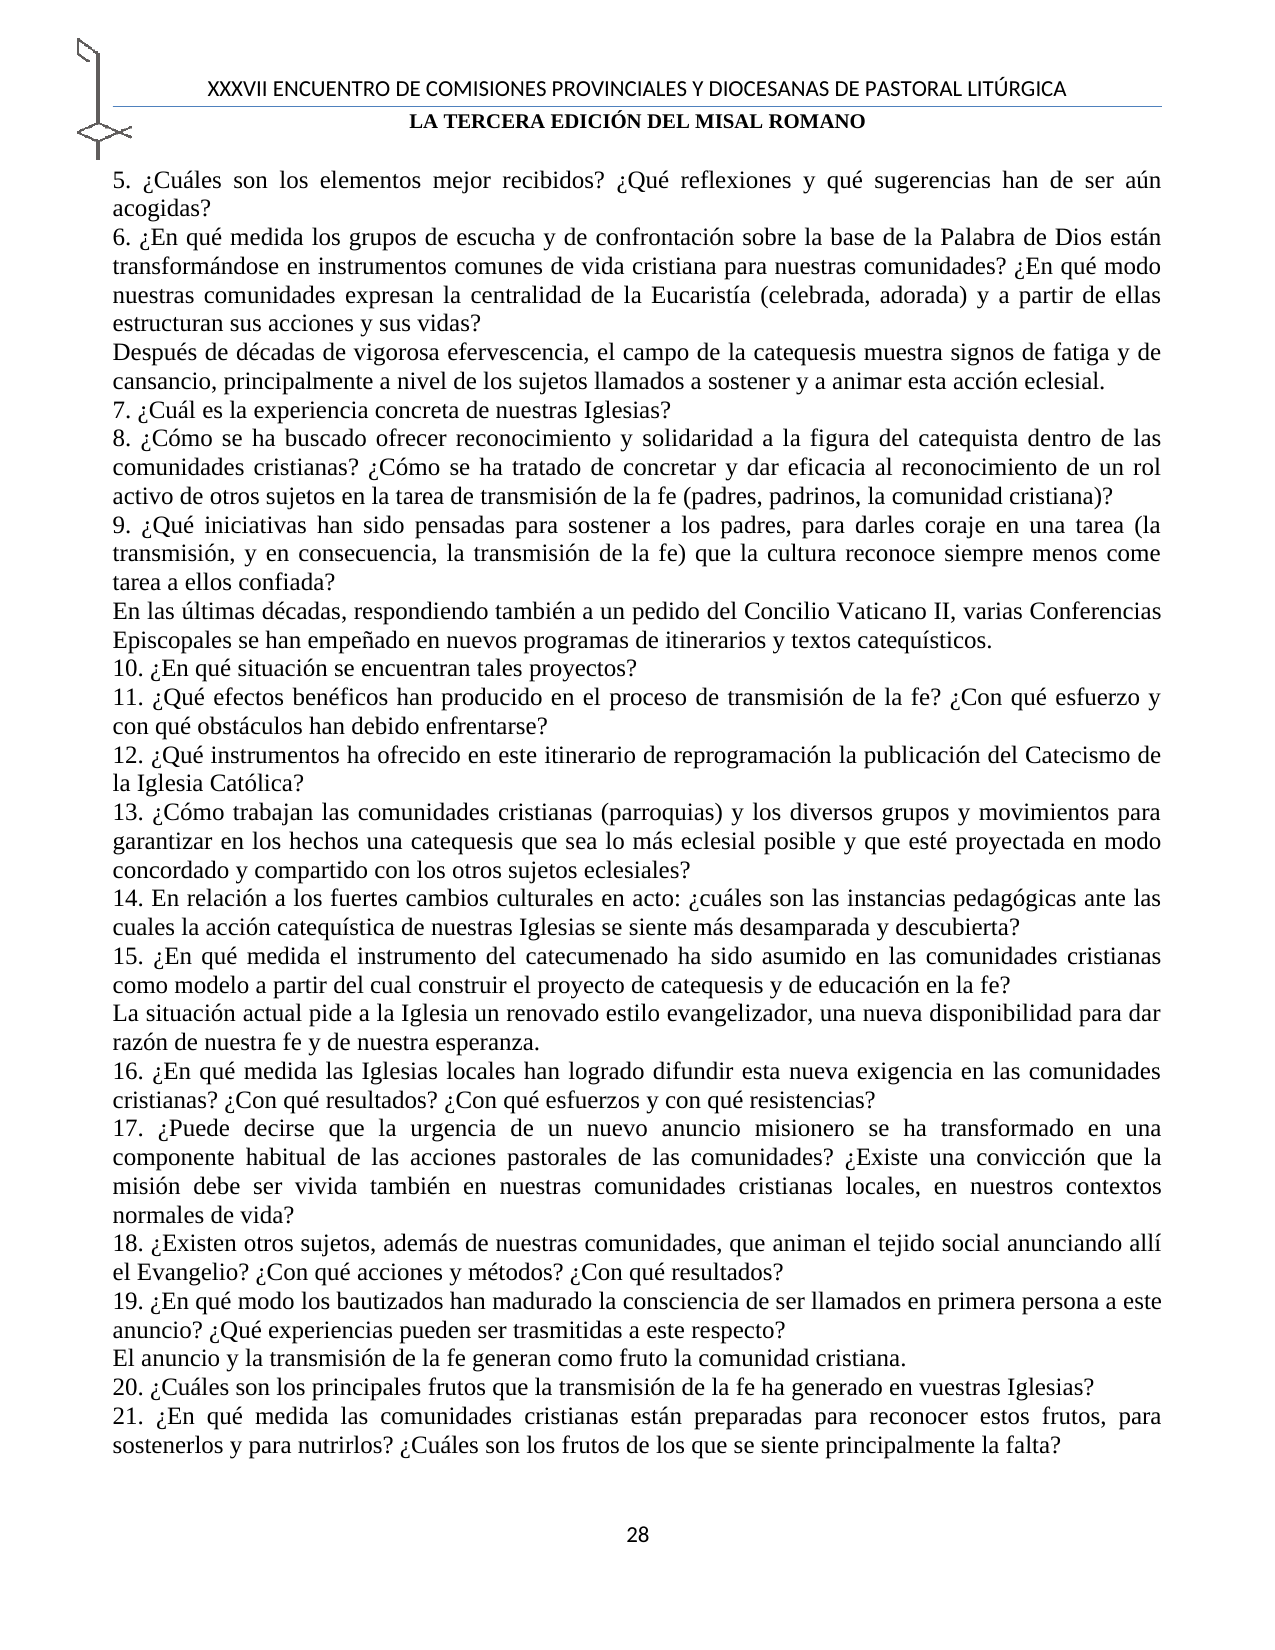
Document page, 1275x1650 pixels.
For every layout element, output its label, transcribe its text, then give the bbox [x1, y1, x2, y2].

picture [77, 37, 138, 169]
text 18. ¿Existen otros sujetos, además de nuestras comunidades, que animan el tejido social anunciando allí el Evangelio? ¿Con qué acciones y métodos? ¿Con qué resultados? [112, 1228, 1162, 1286]
text El anuncio y la transmisión de la fe generan como fruto la comunidad cristiana. [112, 1343, 1162, 1372]
text 16. ¿En qué medida las Iglesias locales han logrado difundir esta nueva exigencia en las comunidades cristianas? ¿Con qué resultados? ¿Con qué esfuerzos y con qué resistencias? [112, 1056, 1162, 1113]
text 10. ¿En qué situación se encuentran tales proyectos? [112, 653, 1162, 682]
text 5. ¿Cuáles son los elementos mejor recibidos? ¿Qué reflexiones y qué sugerencias han de ser aún acogidas? [112, 165, 1162, 222]
text 6. ¿En qué medida los grupos de escucha y de confrontación sobre la base de la Palabra de Dios están transformándose en instrumentos comunes de vida cristiana para nuestras comunidades? ¿En qué modo nuestras comunidades expresan la centralidad de la Eucaristía (celebrada, adorada) y a partir de ellas estructuran sus acciones y sus vidas? [112, 222, 1162, 337]
text 17. ¿Puede decirse que la urgencia de un nuevo anuncio misionero se ha transformado en una componente habitual de las acciones pastorales de las comunidades? ¿Existe una convicción que la misión debe ser vivida también en nuestras comunidades cristianas locales, en nuestros contextos normales de vida? [112, 1113, 1162, 1228]
text 12. ¿Qué instrumentos ha ofrecido en este itinerario de reprogramación la publicación del Catecismo de la Iglesia Católica? [112, 740, 1162, 797]
text 21. ¿En qué medida las comunidades cristianas están preparadas para reconocer estos frutos, para sostenerlos y para nutrirlos? ¿Cuáles son los frutos de los que se siente principalmente la falta? [112, 1401, 1162, 1458]
text Después de décadas de vigorosa efervescencia, el campo de la catequesis muestra signos de fatiga y de cansancio, principalmente a nivel de los sujetos llamados a sostener y a animar esta acción eclesial. [112, 337, 1162, 395]
text En las últimas décadas, respondiendo también a un pedido del Concilio Vaticano II, varias Conferencias Episcopales se han empeñado en nuevos programas de itinerarios y textos catequísticos. [112, 596, 1162, 653]
text 19. ¿En qué modo los bautizados han madurado la consciencia de ser llamados en primera persona a este anuncio? ¿Qué experiencias pueden ser trasmitidas a este respecto? [112, 1286, 1162, 1343]
text 11. ¿Qué efectos benéficos han producido en el proceso de transmisión de la fe? ¿Con qué esfuerzo y con qué obstáculos han debido enfrentarse? [112, 682, 1162, 740]
text 8. ¿Cómo se ha buscado ofrecer reconocimiento y solidaridad a la figura del catequista dentro de las comunidades cristianas? ¿Cómo se ha tratado de concretar y dar eficacia al reconocimiento de un rol activo de otros sujetos en la tarea de transmisión de la fe (padres, padrinos, la comunidad cristiana)? [112, 423, 1162, 510]
text 7. ¿Cuál es la experiencia concreta de nuestras Iglesias? [112, 395, 1162, 423]
text 15. ¿En qué medida el instrumento del catecumenado ha sido asumido en las comunidades cristianas como modelo a partir del cual construir el proyecto de catequesis y de educación en la fe? [112, 941, 1162, 998]
text 9. ¿Qué iniciativas han sido pensadas para sostener a los padres, para darles coraje en una tarea (la transmisión, y en consecuencia, la transmisión de la fe) que la cultura reconoce siempre menos come tarea a ellos confiada? [112, 510, 1162, 596]
text La situación actual pide a la Iglesia un renovado estilo evangelizador, una nueva disponibilidad para dar razón de nuestra fe y de nuestra esperanza. [112, 998, 1162, 1056]
text 20. ¿Cuáles son los principales frutos que la transmisión de la fe ha generado en vuestras Iglesias? [112, 1372, 1162, 1401]
text 14. En relación a los fuertes cambios culturales en acto: ¿cuáles son las instancias pedagógicas ante las cuales la acción catequística de nuestras Iglesias se siente más desamparada y descubierta? [112, 883, 1162, 941]
text 13. ¿Cómo trabajan las comunidades cristianas (parroquias) y los diversos grupos y movimientos para garantizar en los hechos una catequesis que sea lo más eclesial posible y que esté proyectada en modo concordado y compartido con los otros sujetos eclesiales? [112, 797, 1162, 883]
